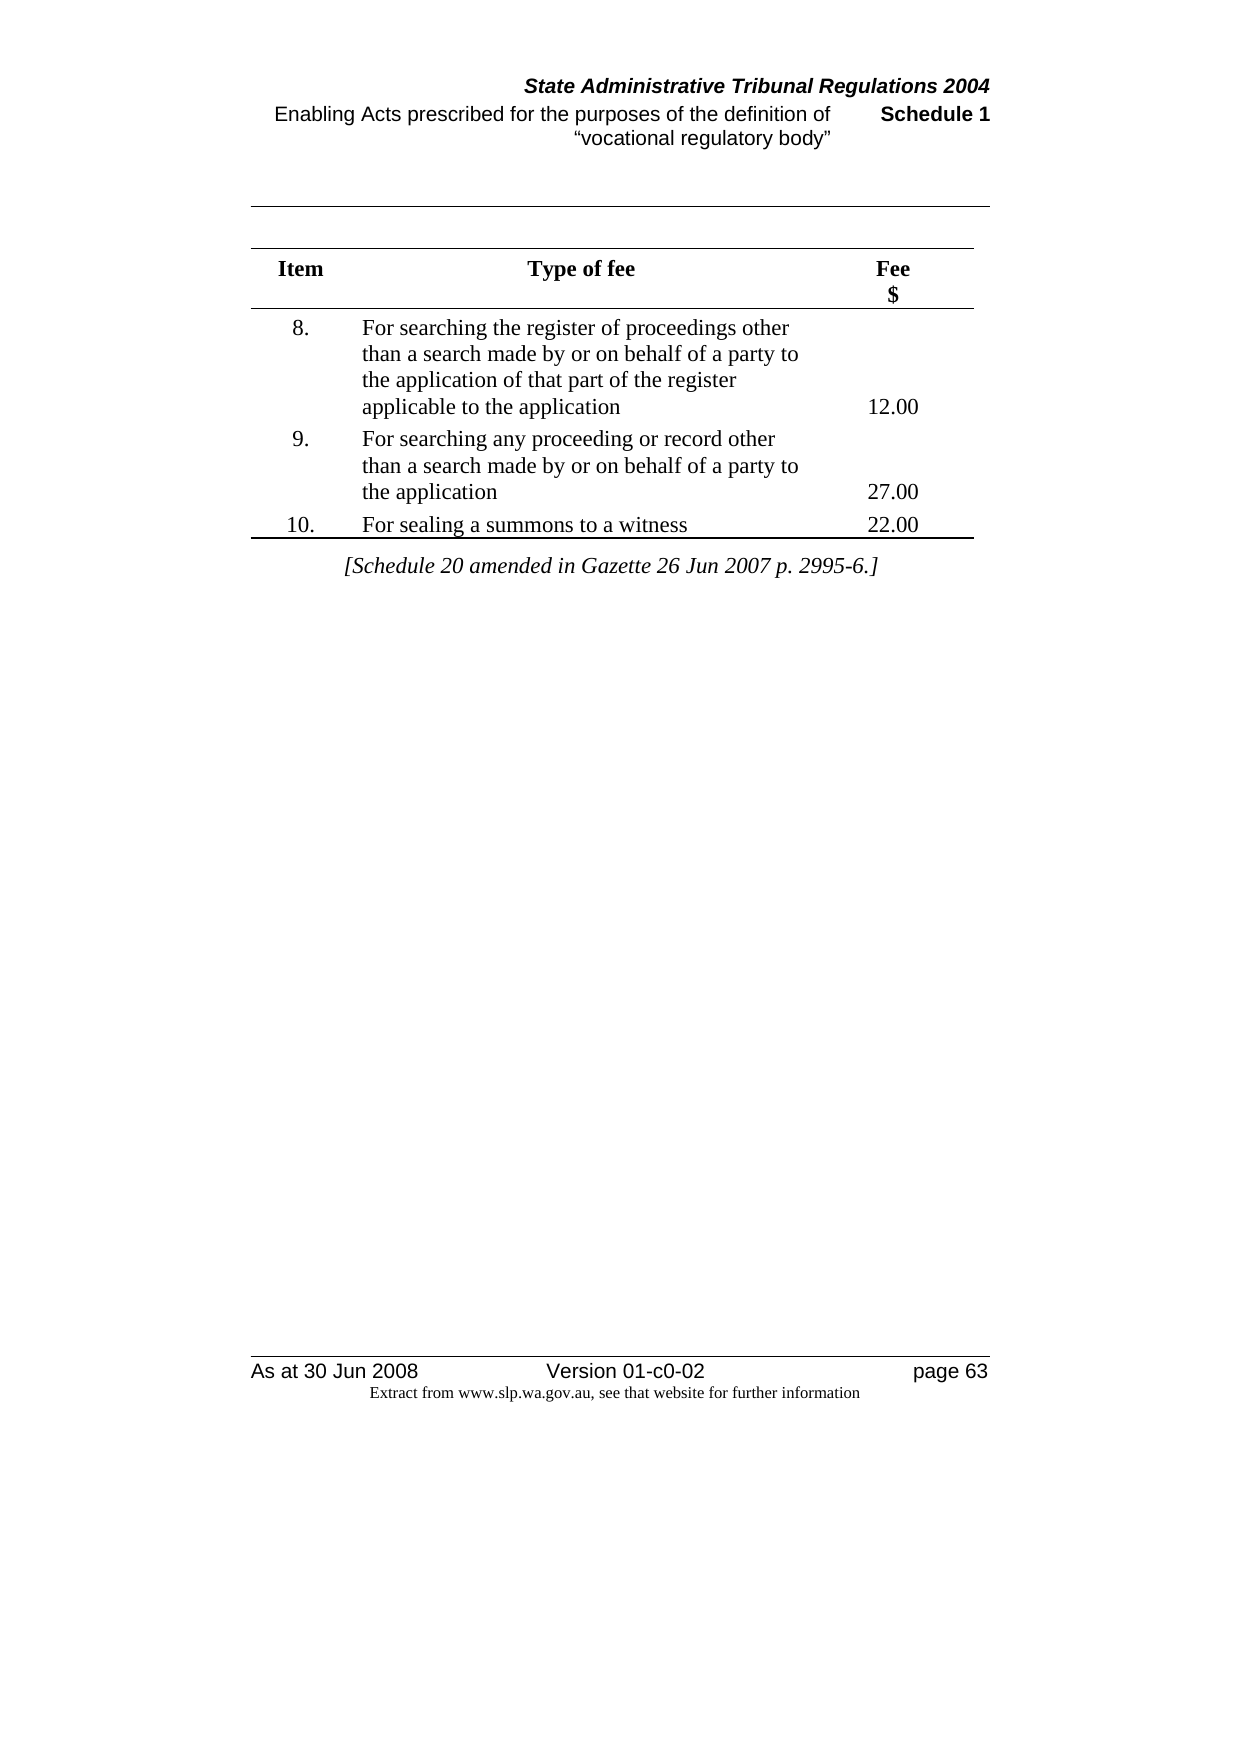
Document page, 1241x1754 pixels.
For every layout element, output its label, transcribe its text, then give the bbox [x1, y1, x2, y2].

table_cell 10. [251, 505, 351, 537]
table_cell 27.00 [812, 419, 974, 504]
table_cell For searching any proceeding or record other than a search made by or on behalf of a party to the application [351, 419, 812, 504]
table_header Type of fee [351, 249, 812, 307]
table_cell 8. [251, 309, 351, 419]
text [Schedule 20 amended in Gazette 26 Jun 2007 p. 2995-6.] [251, 552, 990, 578]
table_cell 9. [251, 419, 351, 504]
table_cell 22.00 [812, 505, 974, 537]
table_cell 12.00 [812, 309, 974, 419]
table_cell For sealing a summons to a witness [351, 505, 812, 537]
table_header Fee $ [812, 249, 974, 307]
table_header Item [251, 249, 351, 307]
table_cell For searching the register of proceedings other than a search made by or on behalf of a party to the application of that part of the register applicable to the application [351, 309, 812, 419]
